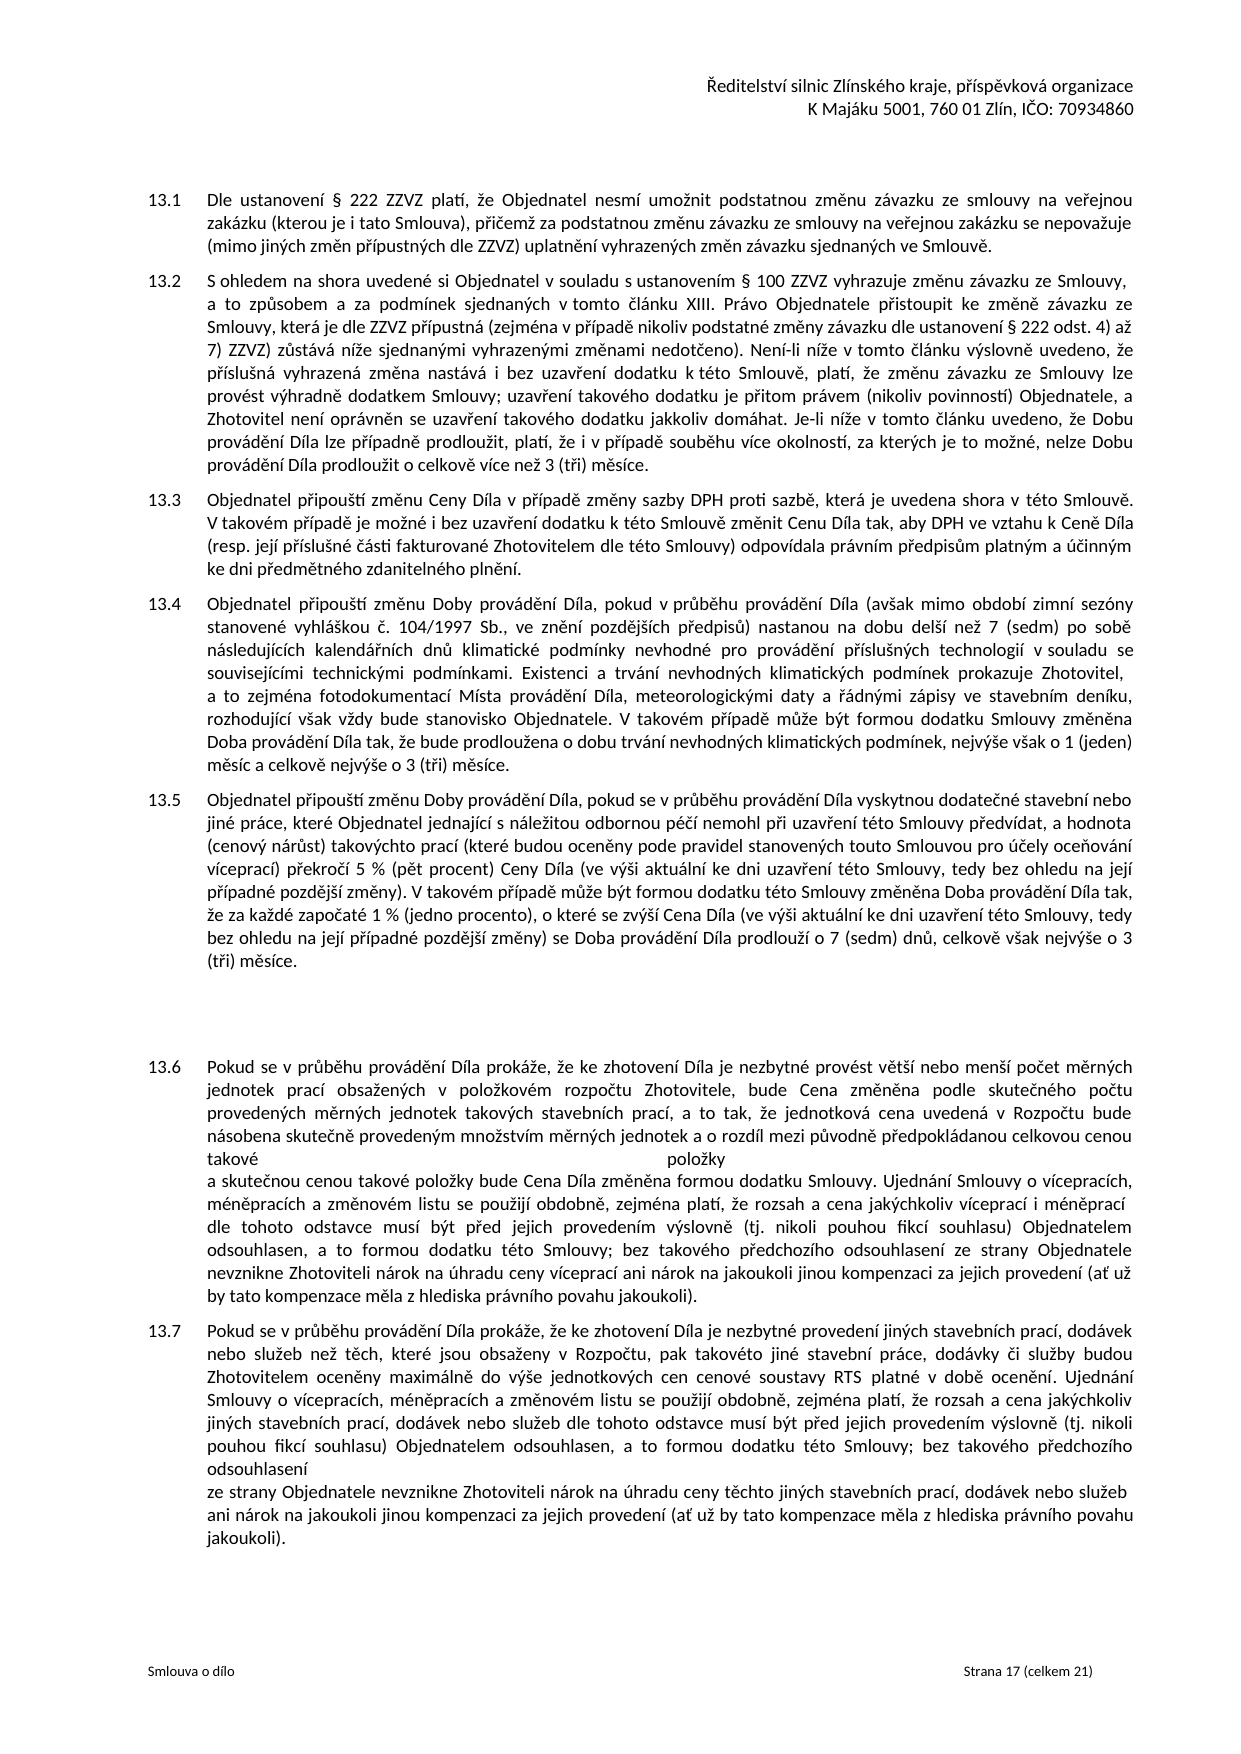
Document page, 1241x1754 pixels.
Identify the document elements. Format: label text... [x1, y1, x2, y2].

list S ohledem na shora uvedené si Objednatel v souladu s ustanovením § 100 ZZVZ vyhrazuje změnu závazku ze Smlouvy, a to způsobem a za podmínek sjednaných v tomto článku XIII. Právo Objednatele přistoupit ke změně závazku ze Smlouvy, která je dle ZZVZ přípustná (zejména v případě nikoliv podstatné změny závazku dle ustanovení § 222 odst. 4) až 7) ZZVZ) zůstává níže sjednanými vyhrazenými změnami nedotčeno). Není-li níže v tomto článku výslovně uvedeno, že příslušná vyhrazená změna nastává i bez uzavření dodatku k této Smlouvě, platí, že změnu závazku ze Smlouvy lze provést výhradně dodatkem Smlouvy; uzavření takového dodatku je přitom právem (nikoliv povinností) Objednatele, a Zhotovitel není oprávněn se uzavření takového dodatku jakkoliv domáhat. Je-li níže v tomto článku uvedeno, že Dobu provádění Díla lze případně prodloužit, platí, že i v případě souběhu více okolností, za kterých je to možné, nelze Dobu provádění Díla prodloužit o celkově více než 3 (tři) měsíce. [148, 269, 1134, 476]
list Dle ustanovení § 222 ZZVZ platí, že Objednatel nesmí umožnit podstatnou změnu závazku ze smlouvy na veřejnou zakázku (kterou je i tato Smlouva), přičemž za podstatnou změnu závazku ze smlouvy na veřejnou zakázku se nepovažuje (mimo jiných změn přípustných dle ZZVZ) uplatnění vyhrazených změn závazku sjednaných ve Smlouvě. [148, 188, 1134, 257]
list Pokud se v průběhu provádění Díla prokáže, že ke zhotovení Díla je nezbytné provést větší nebo menší počet měrných jednotek prací obsažených v položkovém rozpočtu Zhotovitele, bude Cena změněna podle skutečného počtu provedených měrných jednotek takových stavebních prací, a to tak, že jednotková cena uvedená v Rozpočtu bude násobena skutečně provedeným množstvím měrných jednotek a o rozdíl mezi původně předpokládanou celkovou cenou takové položky a skutečnou cenou takové položky bude Cena Díla změněna formou dodatku Smlouvy. Ujednání Smlouvy o vícepracích, méněpracích a změnovém listu se použijí obdobně, zejména platí, že rozsah a cena jakýchkoliv víceprací i méněprací dle tohoto odstavce musí být před jejich provedením výslovně (tj. nikoli pouhou fikcí souhlasu) Objednatelem odsouhlasen, a to formou dodatku této Smlouvy; bez takového předchozího odsouhlasení ze strany Objednatele nevznikne Zhotoviteli nárok na úhradu ceny víceprací ani nárok na jakoukoli jinou kompenzaci za jejich provedení (ať už by tato kompenzace měla z hlediska právního povahu jakoukoli). [148, 1055, 1134, 1307]
list Objednatel připouští změnu Doby provádění Díla, pokud v průběhu provádění Díla (avšak mimo období zimní sezóny stanovené vyhláškou č. 104/1997 Sb., ve znění pozdějších předpisů) nastanou na dobu delší než 7 (sedm) po sobě následujících kalendářních dnů klimatické podmínky nevhodné pro provádění příslušných technologií v souladu se souvisejícími technickými podmínkami. Existenci a trvání nevhodných klimatických podmínek prokazuje Zhotovitel, a to zejména fotodokumentací Místa provádění Díla, meteorologickými daty a řádnými zápisy ve stavebním deníku, rozhodující však vždy bude stanovisko Objednatele. V takovém případě může být formou dodatku Smlouvy změněna Doba provádění Díla tak, že bude prodloužena o dobu trvání nevhodných klimatických podmínek, nejvýše však o 1 (jeden) měsíc a celkově nejvýše o 3 (tři) měsíce. [148, 592, 1134, 776]
list Objednatel připouští změnu Doby provádění Díla, pokud se v průběhu provádění Díla vyskytnou dodatečné stavební nebo jiné práce, které Objednatel jednající s náležitou odbornou péčí nemohl při uzavření této Smlouvy předvídat, a hodnota (cenový nárůst) takovýchto prací (které budou oceněny pode pravidel stanovených touto Smlouvou pro účely oceňování víceprací) překročí 5 % (pět procent) Ceny Díla (ve výši aktuální ke dni uzavření této Smlouvy, tedy bez ohledu na její případné pozdější změny). V takovém případě může být formou dodatku této Smlouvy změněna Doba provádění Díla tak, že za každé započaté 1 % (jedno procento), o které se zvýší Cena Díla (ve výši aktuální ke dni uzavření této Smlouvy, tedy bez ohledu na její případné pozdější změny) se Doba provádění Díla prodlouží o 7 (sedm) dnů, celkově však nejvýše o 3 (tři) měsíce. [148, 788, 1134, 972]
list Objednatel připouští změnu Ceny Díla v případě změny sazby DPH proti sazbě, která je uvedena shora v této Smlouvě. V takovém případě je možné i bez uzavření dodatku k této Smlouvě změnit Cenu Díla tak, aby DPH ve vztahu k Ceně Díla (resp. její příslušné části fakturované Zhotovitelem dle této Smlouvy) odpovídala právním předpisům platným a účinným ke dni předmětného zdanitelného plnění. [148, 488, 1134, 580]
list Pokud se v průběhu provádění Díla prokáže, že ke zhotovení Díla je nezbytné provedení jiných stavebních prací, dodávek nebo služeb než těch, které jsou obsaženy v Rozpočtu, pak takovéto jiné stavební práce, dodávky či služby budou Zhotovitelem oceněny maximálně do výše jednotkových cen cenové soustavy RTS platné v době ocenění. Ujednání Smlouvy o vícepracích, méněpracích a změnovém listu se použijí obdobně, zejména platí, že rozsah a cena jakýchkoliv jiných stavebních prací, dodávek nebo služeb dle tohoto odstavce musí být před jejich provedením výslovně (tj. nikoli pouhou fikcí souhlasu) Objednatelem odsouhlasen, a to formou dodatku této Smlouvy; bez takového předchozího odsouhlasení ze strany Objednatele nevznikne Zhotoviteli nárok na úhradu ceny těchto jiných stavebních prací, dodávek nebo služeb ani nárok na jakoukoli jinou kompenzaci za jejich provedení (ať už by tato kompenzace měla z hlediska právního povahu jakoukoli). [148, 1319, 1134, 1549]
